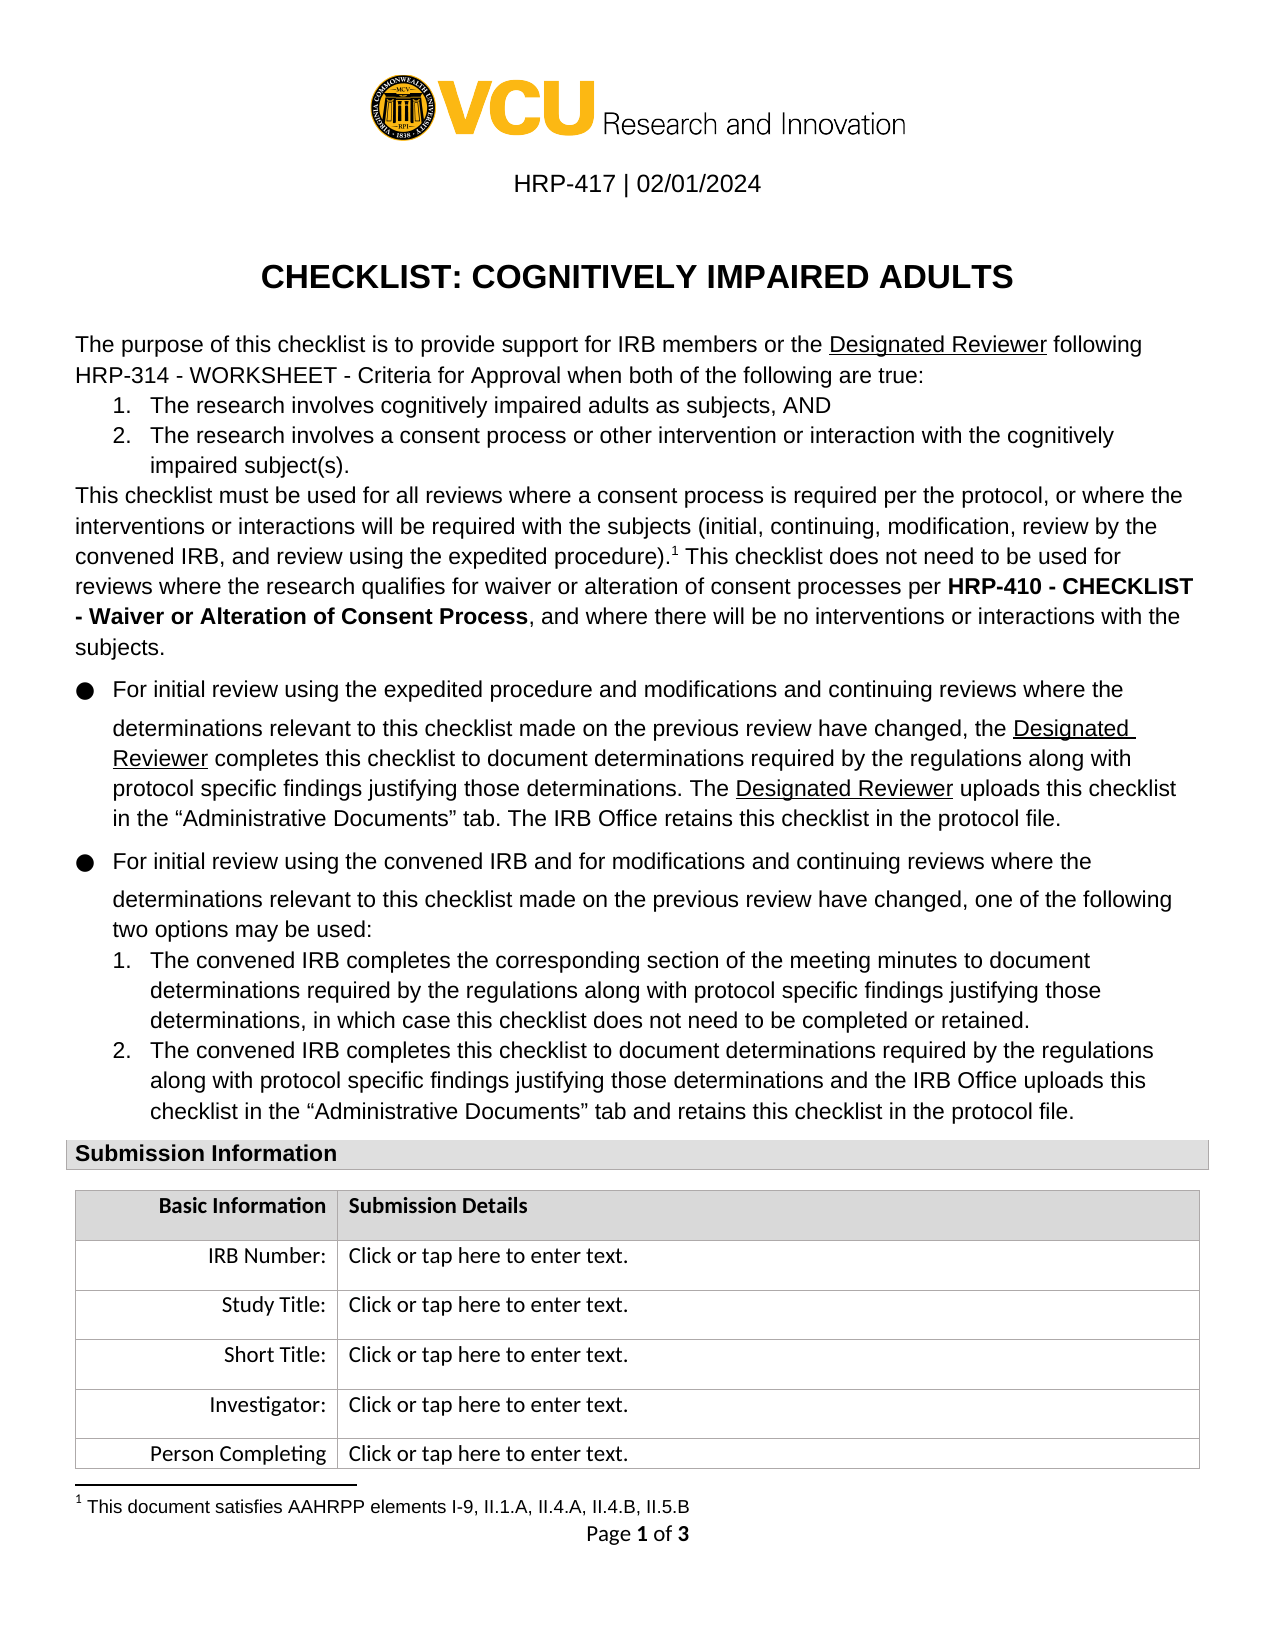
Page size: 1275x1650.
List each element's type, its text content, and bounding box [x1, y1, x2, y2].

table_cell Click or tap here to enter text. [338, 1291, 1199, 1339]
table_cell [76, 1439, 337, 1467]
list For initial review using the expedited procedure and modifications and continuing reviews where the determinations relevant to this checklist made on the previous review have changed, the Designated Reviewer completes this checklist to document determinations required by the regulations along with protocol specific findings justifying those determinations. The Designated Reviewer uploads this checklist in the “Administrative Documents” tab. The IRB Office retains this checklist in the protocol file. [75, 664, 1200, 832]
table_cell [338, 1439, 1199, 1467]
list The research involves cognitively impaired adults as subjects, AND [112, 392, 1200, 418]
list For initial review using the convened IRB and for modifications and continuing reviews where the determinations relevant to this checklist made on the previous review have changed, one of the following two options may be used: [75, 835, 1200, 943]
table_cell Study Title: [76, 1291, 337, 1339]
picture [370, 75, 905, 141]
table_cell Click or tap here to enter text. [338, 1340, 1199, 1389]
table_cell Short Title: [76, 1340, 337, 1389]
list The convened IRB completes the corresponding section of the meeting minutes to document determinations required by the regulations along with protocol specific findings justifying those determinations, in which case this checklist does not need to be completed or retained. [112, 947, 1200, 1033]
table_header Submission Details [338, 1191, 1199, 1240]
list The research involves a consent process or other intervention or interaction with the cognitively impaired subject(s). [112, 422, 1200, 479]
list The convened IRB completes this checklist to document determinations required by the regulations along with protocol specific findings justifying those determinations and the IRB Office uploads this checklist in the “Administrative Documents” tab and retains this checklist in the protocol file. [112, 1037, 1200, 1124]
table_cell Click or tap here to enter text. [338, 1390, 1199, 1438]
text CHECKLIST: COGNITIVELY IMPAIRED ADULTS [75, 257, 1200, 296]
text This checklist must be used for all reviews where a consent process is required per the protocol, or where the interventions or interactions will be required with the subjects (initial, continuing, modification, review by the convened IRB, and review using the expedited procedure). This checklist does not need to be used for reviews where the research qualifies for waiver or alteration of consent processes per HRP-410 - CHECKLIST - Waiver or Alteration of Consent Process, and where there will be no interventions or interactions with the subjects. [75, 482, 1200, 660]
table_cell IRB Number: [76, 1241, 337, 1289]
table_cell Investigator: [76, 1390, 337, 1438]
text The purpose of this checklist is to provide support for IRB members or the Designated Reviewer following HRP-314 - WORKSHEET - Criteria for Approval when both of the following are true: [75, 331, 1200, 388]
text Submission Information [67, 1140, 1208, 1169]
table_cell Click or tap here to enter text. [338, 1241, 1199, 1289]
text HRP-417 | 02/01/2024 [75, 169, 1200, 198]
table_header Basic Information [76, 1191, 337, 1240]
